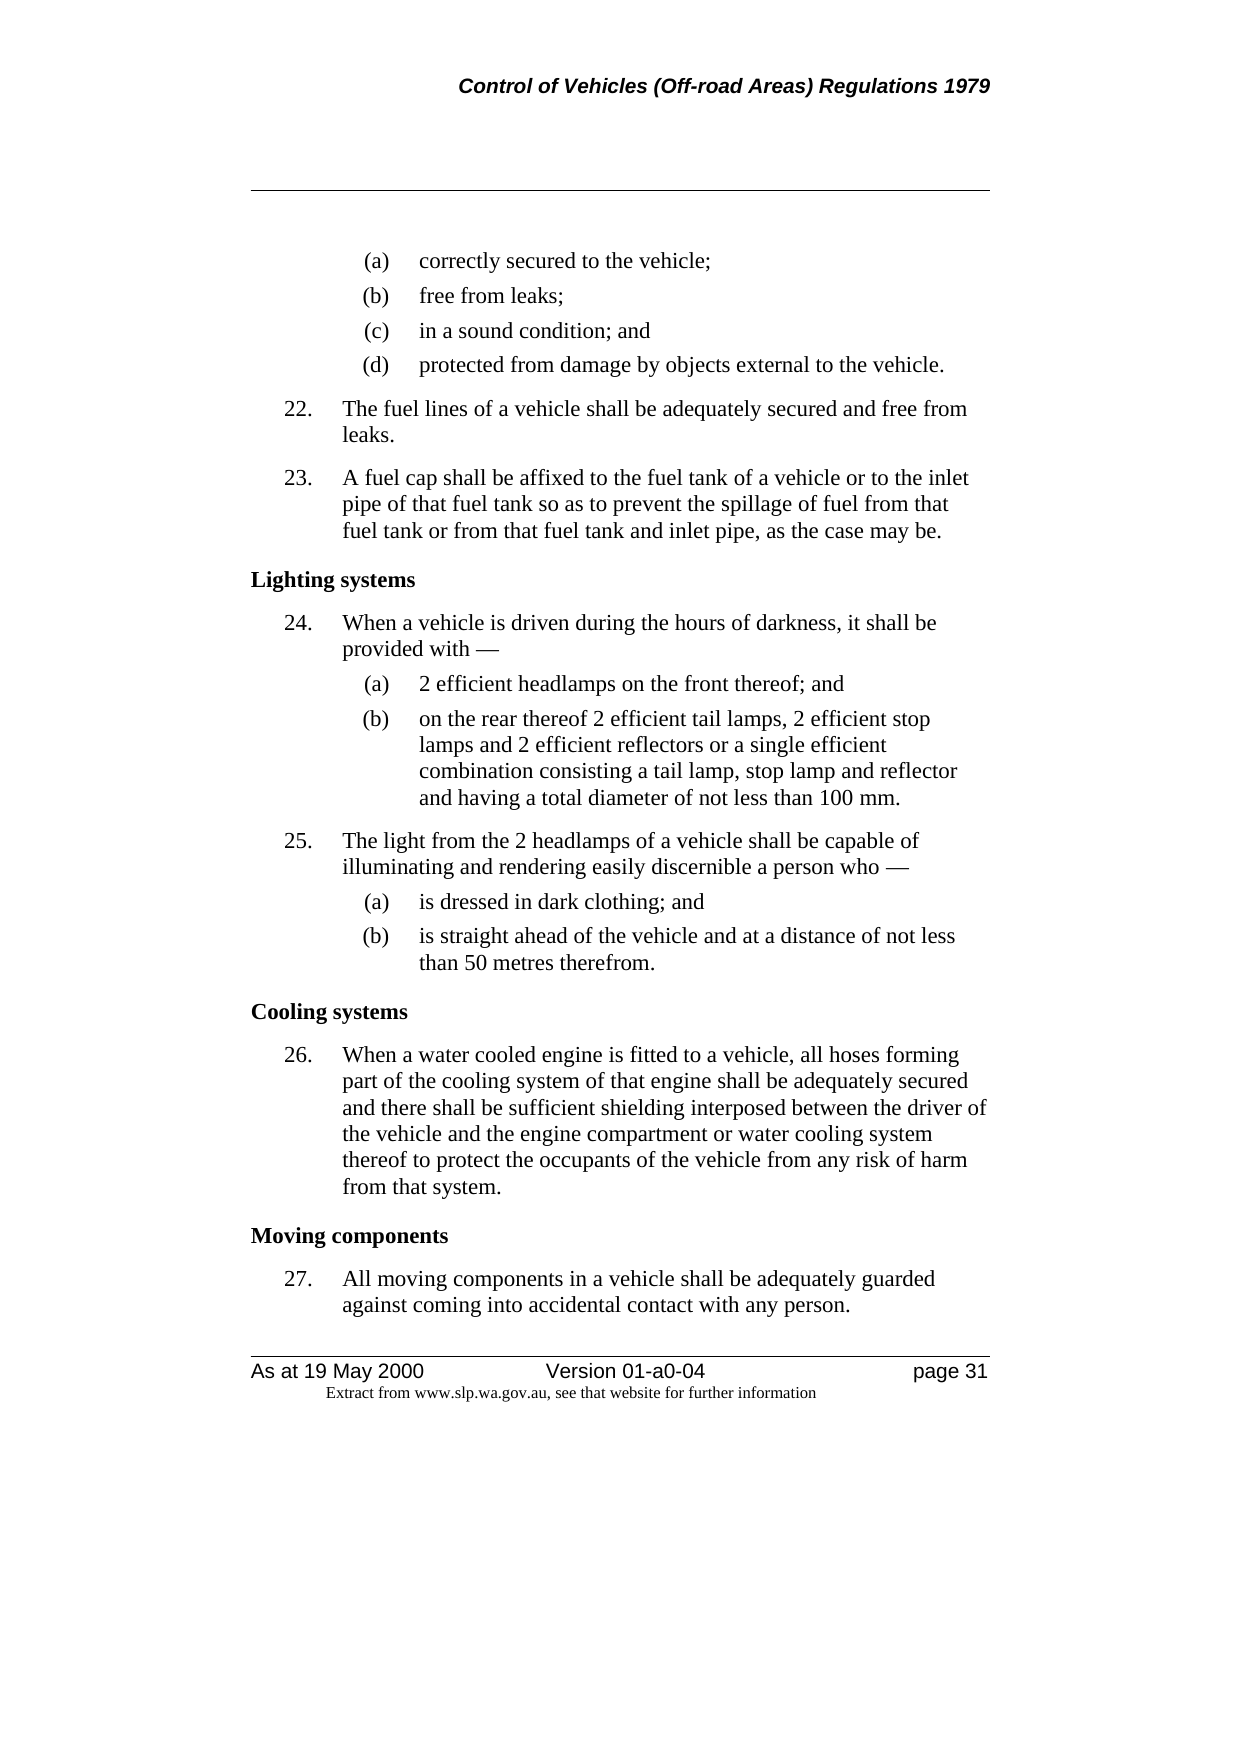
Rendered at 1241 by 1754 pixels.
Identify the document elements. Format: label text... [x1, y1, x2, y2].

text 27. All moving components in a vehicle shall be adequately guarded against coming into accidental contact with any person. [251, 1265, 990, 1318]
text (c) in a sound condition; and [251, 317, 990, 343]
subtitle Lighting systems [251, 566, 990, 592]
text 22. The fuel lines of a vehicle shall be adequately secured and free from leaks. [251, 394, 990, 447]
text 24. When a vehicle is driven during the hours of darkness, it shall be provided with — [251, 609, 990, 662]
text (a) is dressed in dark clothing; and [251, 888, 990, 914]
text (b) free from leaks; [251, 282, 990, 308]
subtitle Cooling systems [251, 998, 990, 1024]
text (d) protected from damage by objects external to the vehicle. [251, 352, 990, 378]
text 25. The light from the 2 headlamps of a vehicle shall be capable of illuminating and rendering easily discernible a person who — [251, 827, 990, 879]
text (a) correctly secured to the vehicle; [251, 247, 990, 274]
text (a) 2 efficient headlamps on the front thereof; and [251, 670, 990, 696]
text (b) on the rear thereof 2 efficient tail lamps, 2 efficient stop lamps and 2 efficient reflectors or a single efficient combination consisting a tail lamp, stop lamp and reflector and having a total diameter of not less than 100 mm. [251, 705, 990, 810]
text (b) is straight ahead of the vehicle and at a distance of not less than 50 metres therefrom. [251, 922, 990, 975]
text 23. A fuel cap shall be affixed to the fuel tank of a vehicle or to the inlet pipe of that fuel tank so as to prevent the spillage of fuel from that fuel tank or from that fuel tank and inlet pipe, as the case may be. [251, 464, 990, 543]
text 26. When a water cooled engine is fitted to a vehicle, all hoses forming part of the cooling system of that engine shall be adequately secured and there shall be sufficient shielding interposed between the driver of the vehicle and the engine compartment or water cooling system thereof to protect the occupants of the vehicle from any risk of harm from that system. [251, 1041, 990, 1199]
subtitle Moving components [251, 1222, 990, 1248]
